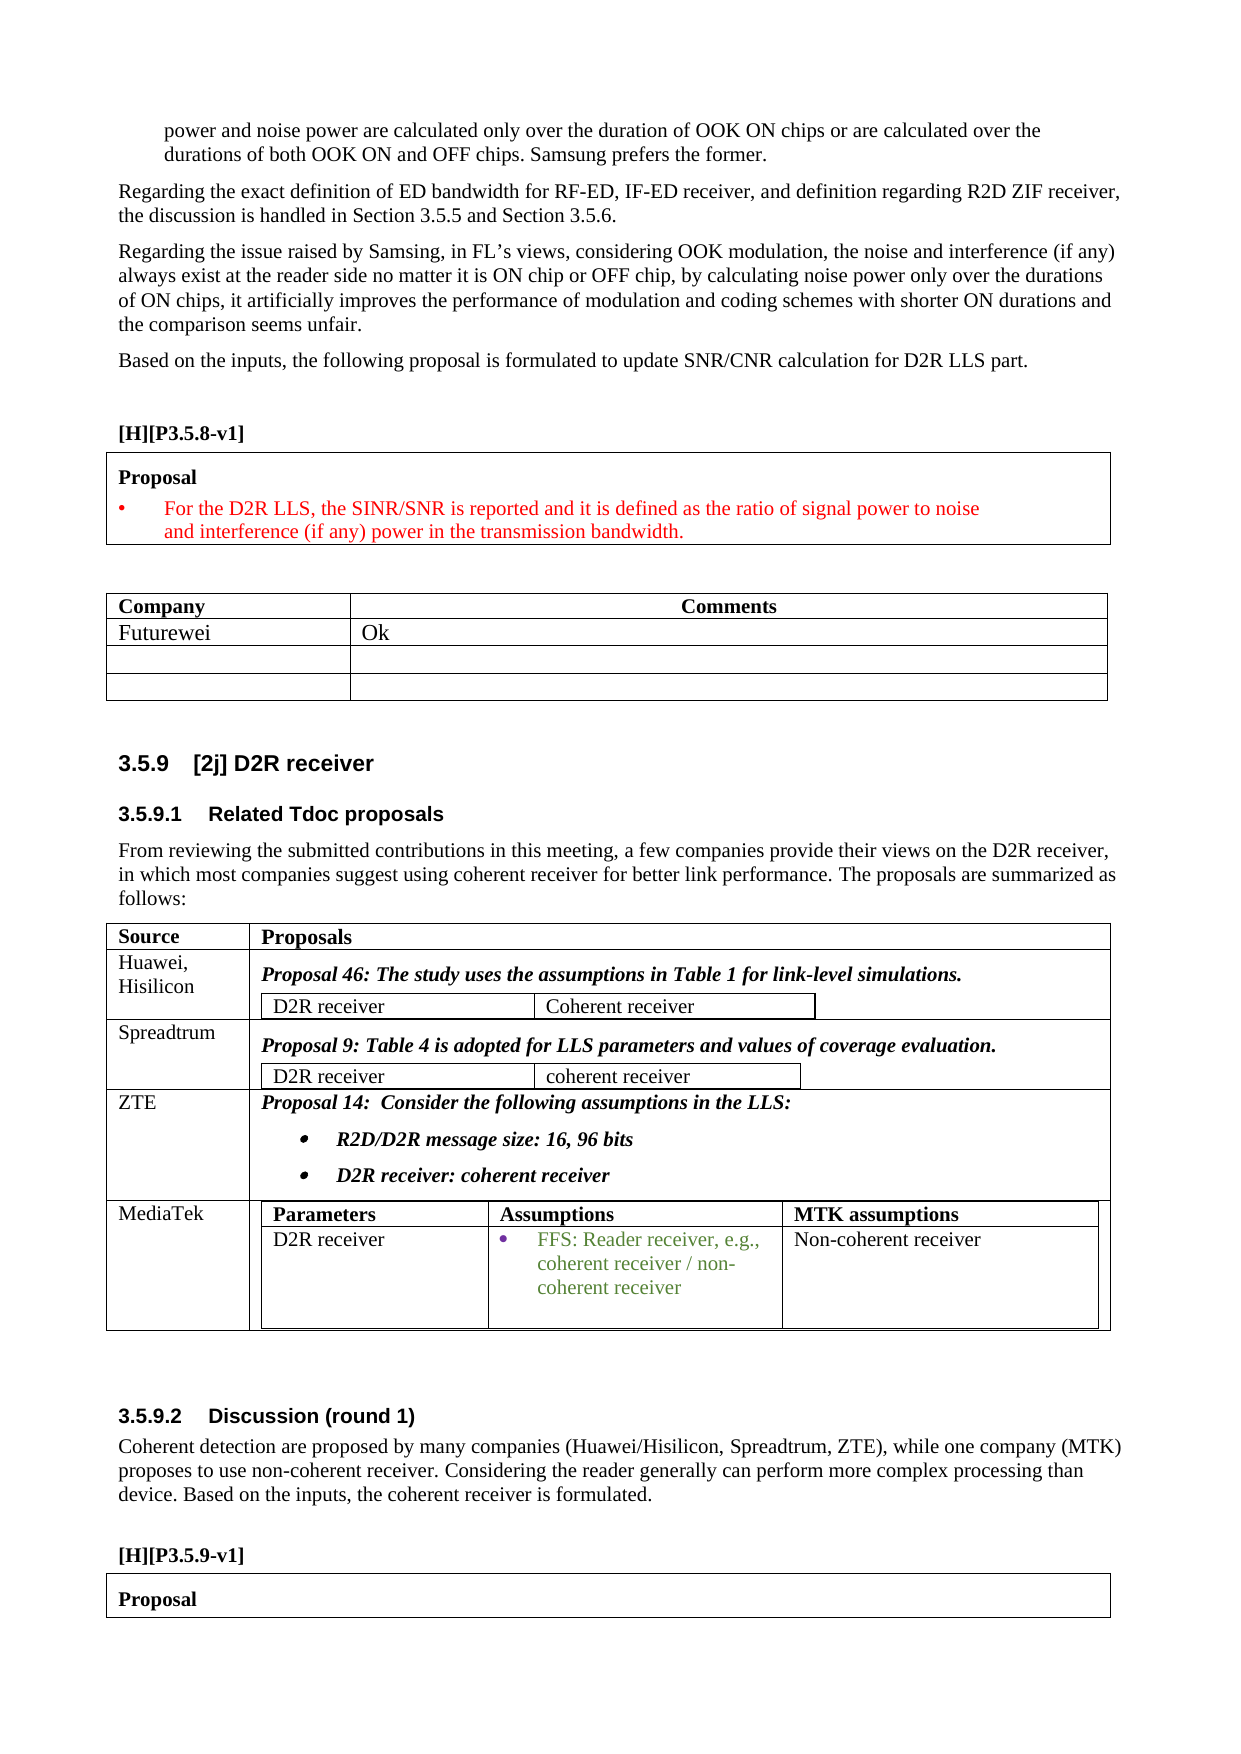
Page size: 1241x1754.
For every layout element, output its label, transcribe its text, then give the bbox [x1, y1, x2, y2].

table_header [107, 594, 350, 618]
text Coherent detection are proposed by many companies (Huawei/Hisilicon, Spreadtrum, ZTE), while one company (MTK) proposes to use non-coherent receiver. Considering the reader generally can perform more complex processing than device. Based on the inputs, the coherent receiver is formulated. [118, 1434, 1122, 1506]
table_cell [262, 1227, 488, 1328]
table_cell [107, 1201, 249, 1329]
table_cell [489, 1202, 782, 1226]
subtitle Related Tdoc proposals [118, 801, 1122, 825]
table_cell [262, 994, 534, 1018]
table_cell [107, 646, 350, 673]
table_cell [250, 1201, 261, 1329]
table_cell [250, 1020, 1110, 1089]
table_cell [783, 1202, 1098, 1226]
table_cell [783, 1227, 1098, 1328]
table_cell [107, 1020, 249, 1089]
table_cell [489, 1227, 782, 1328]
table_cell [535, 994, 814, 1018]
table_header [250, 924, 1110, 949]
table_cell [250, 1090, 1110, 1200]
text Based on the inputs, the following proposal is formulated to update SNR/CNR calculation for D2R LLS part. [118, 348, 1122, 372]
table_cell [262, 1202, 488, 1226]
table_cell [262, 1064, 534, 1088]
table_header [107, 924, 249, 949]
text Regarding the exact definition of ED bandwidth for RF-ED, IF-ED receiver, and definition regarding R2D ZIF receiver, the discussion is handled in Section 3.5.5 and Section 3.5.6. [118, 179, 1122, 227]
text [H][P3.5.9-v1] [118, 1543, 1122, 1567]
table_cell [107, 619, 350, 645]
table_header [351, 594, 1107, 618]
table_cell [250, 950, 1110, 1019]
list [118, 118, 1122, 166]
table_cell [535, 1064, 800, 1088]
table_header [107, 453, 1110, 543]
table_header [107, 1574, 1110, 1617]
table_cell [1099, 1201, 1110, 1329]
subtitle [2j] D2R receiver [118, 750, 1122, 776]
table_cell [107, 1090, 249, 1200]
text From reviewing the submitted contributions in this meeting, a few companies provide their views on the D2R receiver, in which most companies suggest using coherent receiver for better link performance. The proposals are summarized as follows: [118, 838, 1122, 910]
text [H][P3.5.8-v1] [118, 421, 1122, 445]
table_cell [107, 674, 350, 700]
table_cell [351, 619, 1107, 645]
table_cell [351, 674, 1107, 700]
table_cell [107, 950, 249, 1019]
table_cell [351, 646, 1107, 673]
subtitle Discussion (round 1) [118, 1404, 1122, 1428]
text Regarding the issue raised by Samsing, in FL’s views, considering OOK modulation, the noise and interference (if any) always exist at the reader side no matter it is ON chip or OFF chip, by calculating noise power only over the durations of ON chips, it artificially improves the performance of modulation and coding schemes with shorter ON durations and the comparison seems unfair. [118, 239, 1122, 336]
